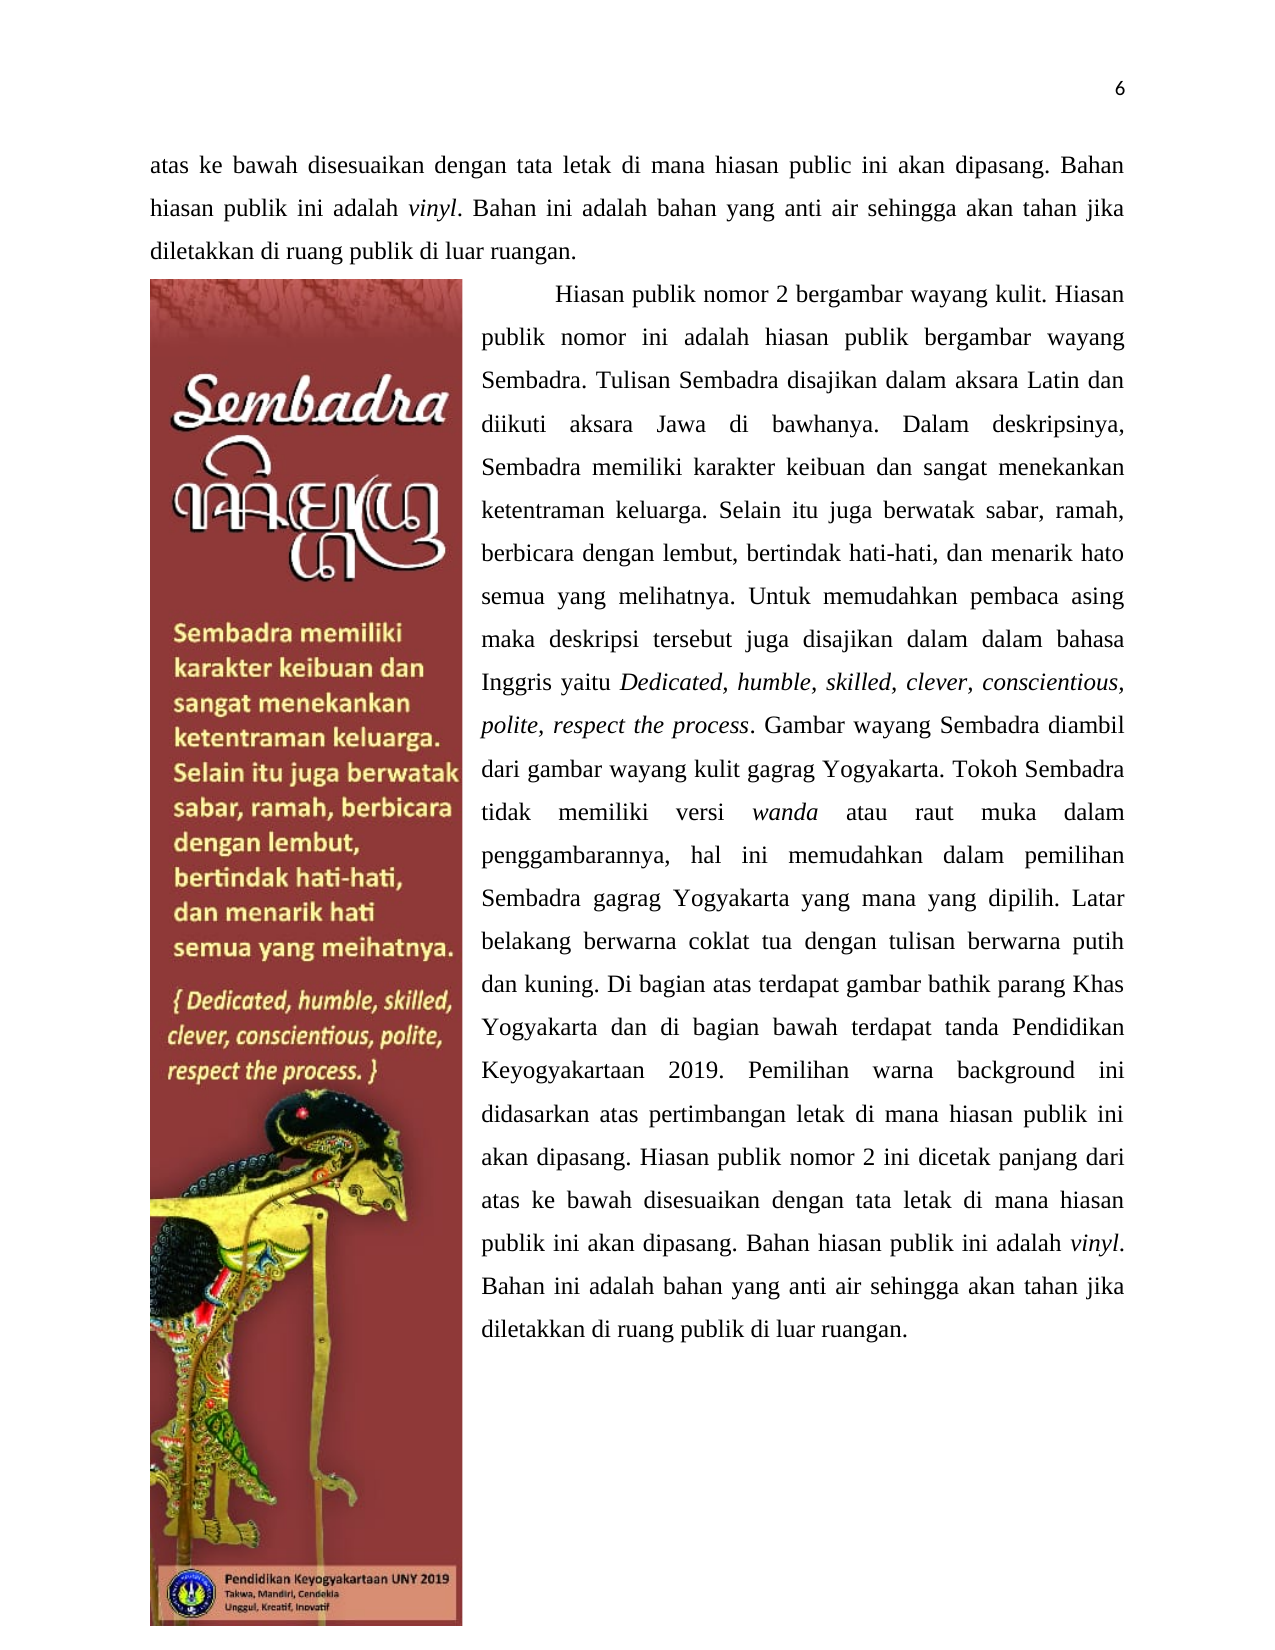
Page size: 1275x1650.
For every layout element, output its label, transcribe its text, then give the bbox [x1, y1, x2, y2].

text Hiasan publik nomor 2 bergambar wayang kulit. Hiasan publik nomor ini adalah hiasan publik bergambar wayang Sembadra. Tulisan Sembadra disajikan dalam aksara Latin dan diikuti aksara Jawa di bawhanya. Dalam deskripsinya, Sembadra memiliki karakter keibuan dan sangat menekankan ketentraman keluarga. Selain itu juga berwatak sabar, ramah, berbicara dengan lembut, bertindak hati-hati, dan menarik hato semua yang melihatnya. Untuk memudahkan pembaca asing maka deskripsi tersebut juga disajikan dalam dalam bahasa Inggris yaitu Dedicated, humble, skilled, clever, conscientious, polite, respect the process. Gambar wayang Sembadra diambil dari gambar wayang kulit gagrag Yogyakarta. Tokoh Sembadra tidak memiliki versi wanda atau raut muka dalam penggambarannya, hal ini memudahkan dalam pemilihan Sembadra gagrag Yogyakarta yang mana yang dipilih. Latar belakang berwarna coklat tua dengan tulisan berwarna putih dan kuning. Di bagian atas terdapat gambar bathik parang Khas Yogyakarta dan di bagian bawah terdapat tanda Pendidikan Keyogyakartaan 2019. Pemilihan warna background ini didasarkan atas pertimbangan letak di mana hiasan publik ini akan dipasang. Hiasan publik nomor 2 ini dicetak panjang dari atas ke bawah disesuaikan dengan tata letak di mana hiasan publik ini akan dipasang. Bahan hiasan publik ini adalah vinyl. Bahan ini adalah bahan yang anti air sehingga akan tahan jika diletakkan di ruang publik di luar ruangan. [463, 279, 1125, 1343]
picture [150, 279, 463, 1625]
